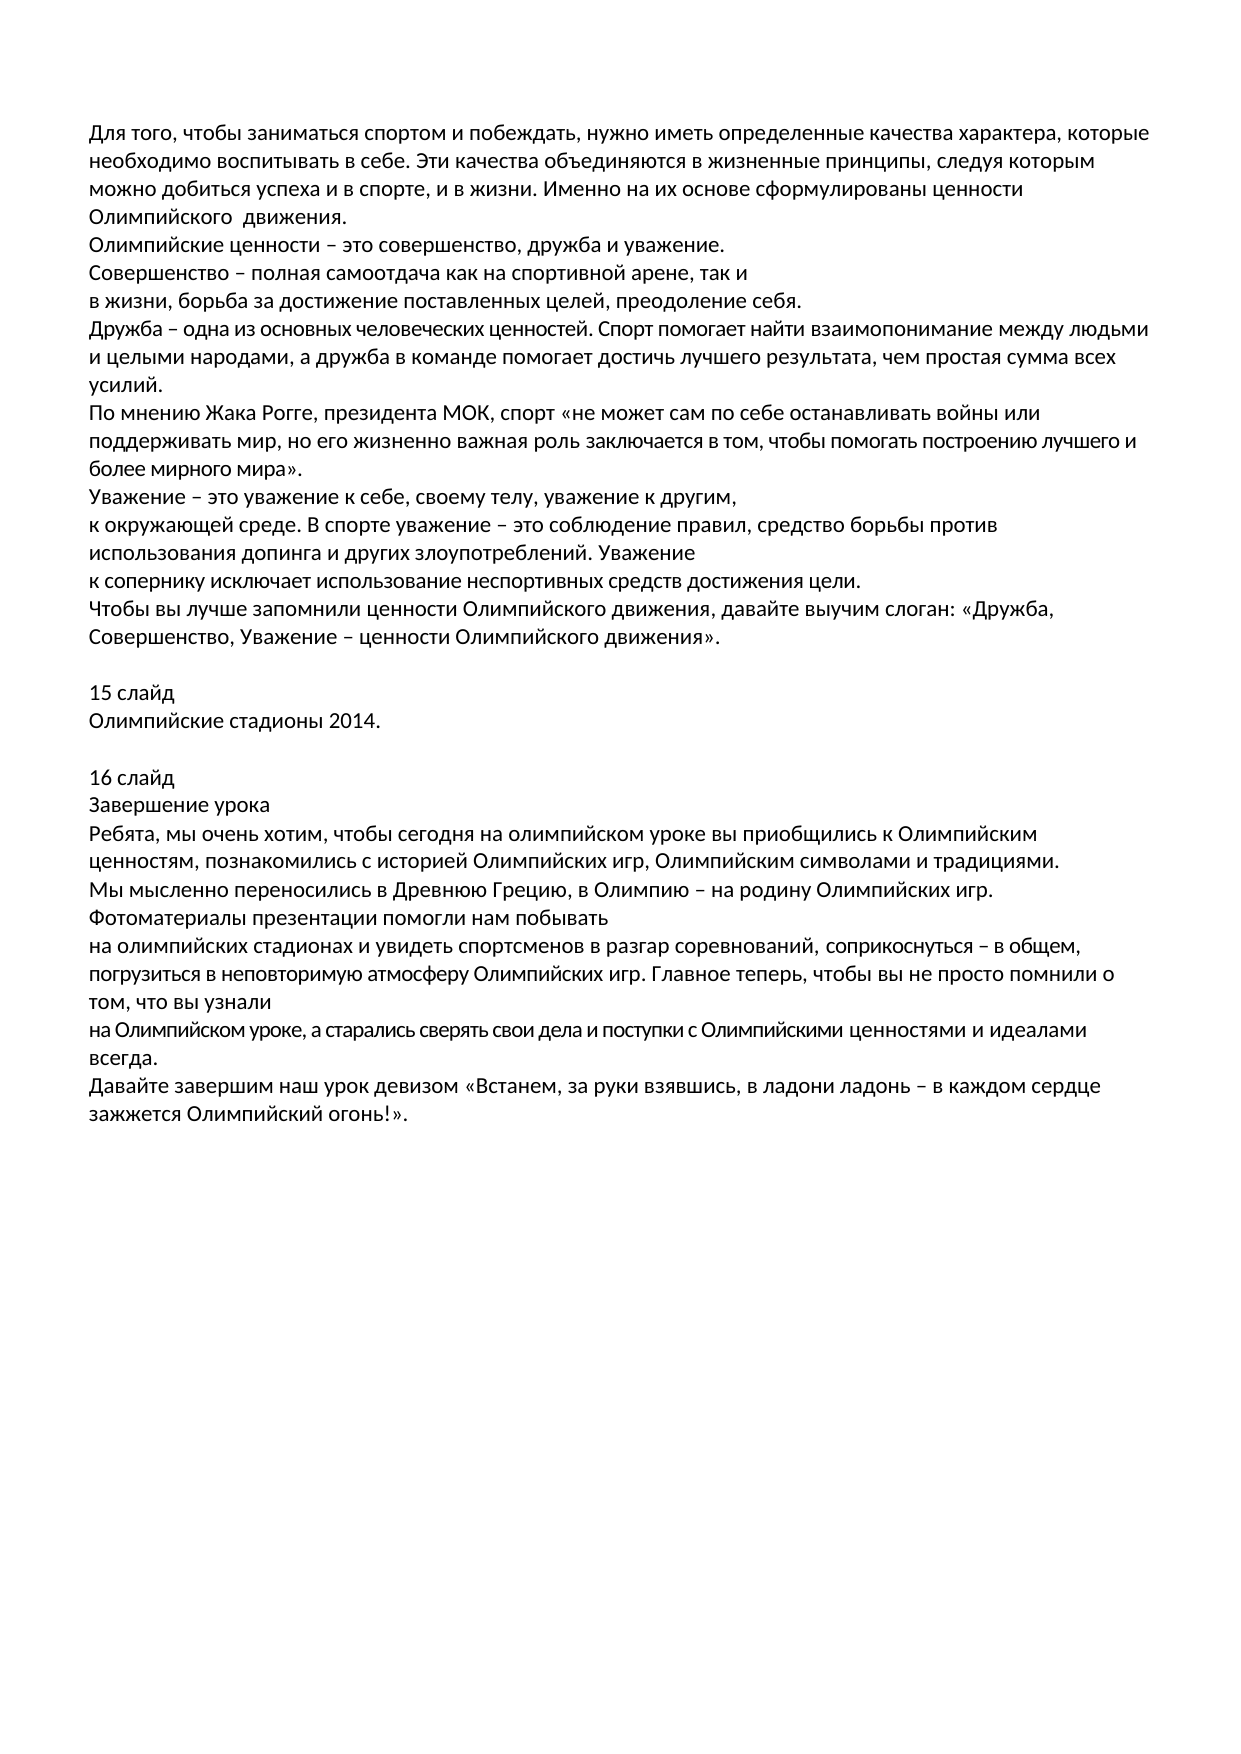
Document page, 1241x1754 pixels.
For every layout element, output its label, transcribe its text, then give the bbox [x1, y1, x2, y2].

text По мнению Жака Рогге, президента МОК, спорт «не может сам по себе останавливать войны или поддерживать мир, но его жизненно важная роль заключается в том, чтобы помогать построению лучшего и более мирного мира». [89, 398, 1152, 482]
text Дружба – одна из основных человеческих ценностей. Спорт помогает найти взаимопонимание между людьми и целыми народами, а дружба в команде помогает достичь лучшего результата, чем простая сумма всех усилий. [89, 314, 1152, 398]
text Ребята, мы очень хотим, чтобы сегодня на олимпийском уроке вы приобщились к Олимпийским ценностям, познакомились с историей Олимпийских игр, Олимпийским символами и традициями. [89, 819, 1152, 875]
text Уважение – это уважение к себе, своему телу, уважение к другим, к окружающей среде. В спорте уважение – это соблюдение правил, средство борьбы против использования допинга и других злоупотреблений. Уважение к сопернику исключает использование неспортивных средств достижения цели. [89, 482, 1152, 594]
text Совершенство – полная самоотдача как на спортивной арене, так и в жизни, борьба за достижение поставленных целей, преодоление себя. [89, 258, 1152, 314]
text Олимпийские ценности – это совершенство, дружба и уважение. [89, 230, 1152, 258]
text Для того, чтобы заниматься спортом и побеждать, нужно иметь определенные качества характера, которые необходимо воспитывать в себе. Эти качества объединяются в жизненные принципы, следуя которым можно добиться успеха и в спорте, и в жизни. Именно на их основе сформулированы ценности Олимпийского движения. [89, 118, 1152, 230]
text Завершение урока [89, 791, 1152, 819]
text Олимпийские стадионы 2014. [89, 707, 1152, 734]
text 15 слайд [89, 678, 1152, 707]
text 16 слайд [89, 763, 1152, 791]
text Мы мысленно переносились в Древнюю Грецию, в Олимпию – на родину Олимпийских игр. Фотоматериалы презентации помогли нам побывать на олимпийских стадионах и увидеть спортсменов в разгар соревнований, соприкоснуться – в общем, погрузиться в неповторимую атмосферу Олимпийских игр. Главное теперь, чтобы вы не просто помнили о том, что вы узнали на Олимпийском уроке, а старались сверять свои дела и поступки с Олимпийскими ценностями и идеалами всегда. [89, 875, 1152, 1071]
text Чтобы вы лучше запомнили ценности Олимпийского движения, давайте выучим слоган: «Дружба, Совершенство, Уважение – ценности Олимпийского движения». [89, 594, 1152, 651]
text Давайте завершим наш урок девизом «Встанем, за руки взявшись, в ладони ладонь – в каждом сердце зажжется Олимпийский огонь!». [89, 1071, 1152, 1127]
